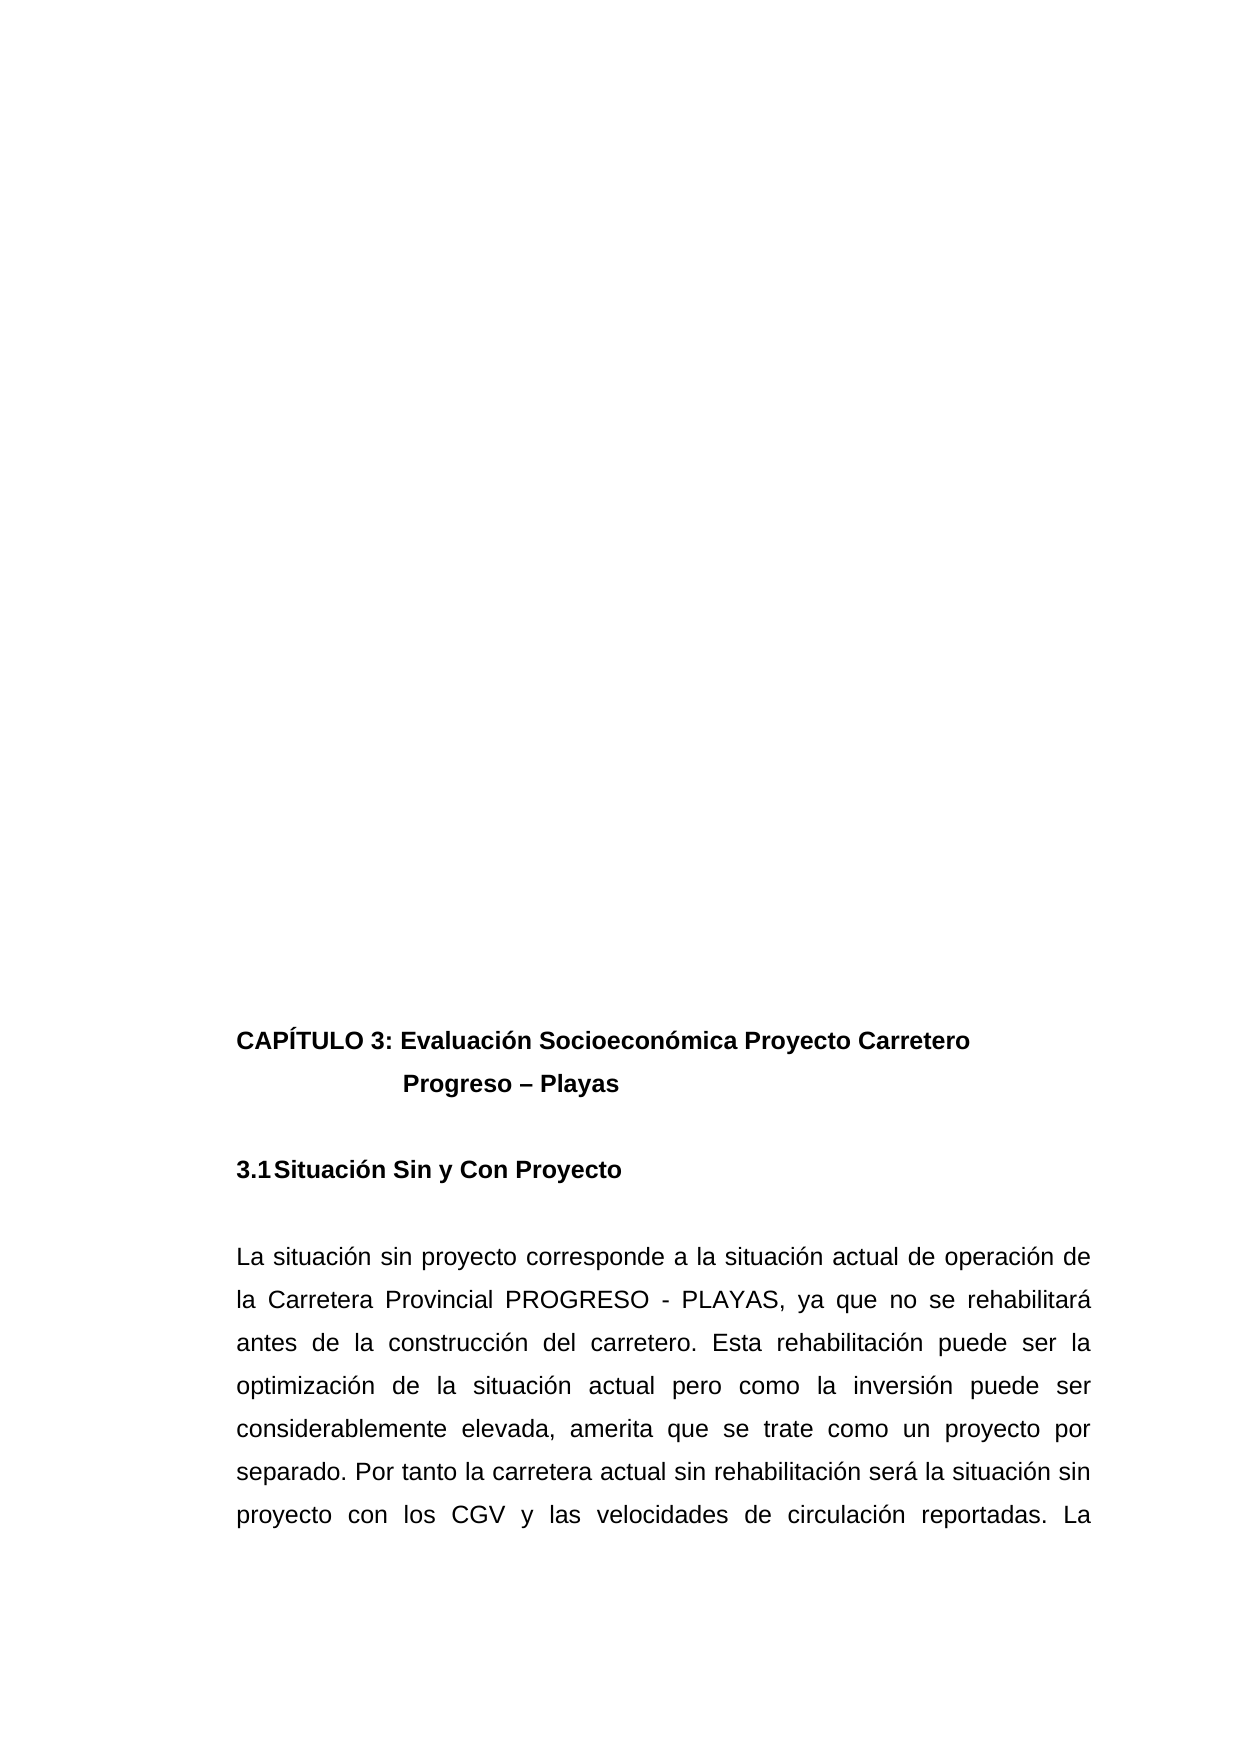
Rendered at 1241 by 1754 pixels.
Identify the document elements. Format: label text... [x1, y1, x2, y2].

text Progreso – Playas [236, 1069, 1092, 1098]
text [236, 1242, 1092, 1529]
list Situación Sin y Con Proyecto [236, 1156, 1092, 1184]
text CAPÍTULO 3: Evaluación Socioeconómica Proyecto Carretero [236, 1026, 1092, 1055]
